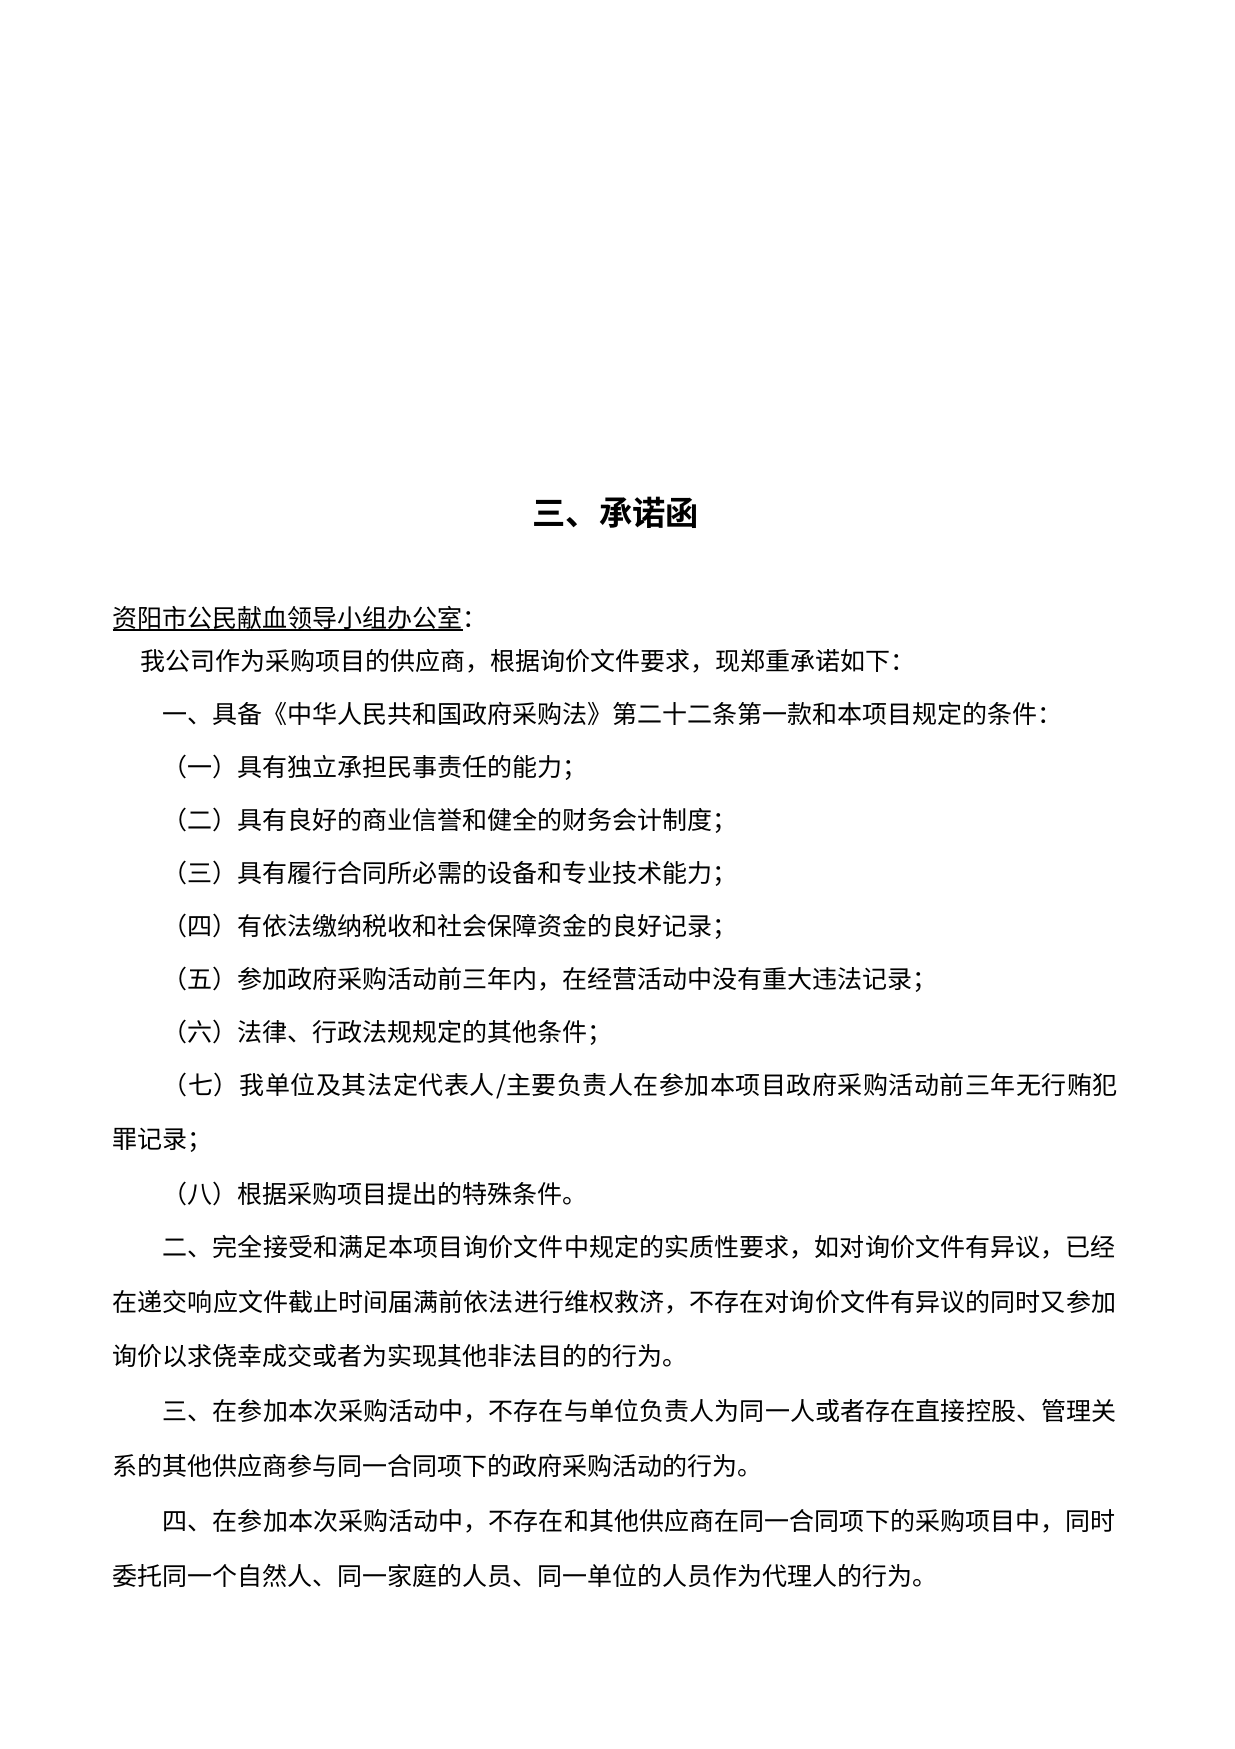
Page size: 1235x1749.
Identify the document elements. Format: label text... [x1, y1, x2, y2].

text （二）具有良好的商业信誉和健全的财务会计制度； [162, 800, 1149, 836]
text （七）我单位及其法定代表人/主要负责人在参加本项目政府采购活动前三年无行贿犯罪记录； [112, 1065, 1119, 1156]
text （一）具有独立承担民事责任的能力； [162, 747, 1149, 783]
text 资阳市公民献血领导小组办公室： [112, 598, 1149, 634]
text 三、承诺函 [94, 487, 1137, 535]
text 四、在参加本次采购活动中，不存在和其他供应商在同一合同项下的采购项目中，同时委托同一个自然人、同一家庭的人员、同一单位的人员作为代理人的行为。 [112, 1501, 1119, 1592]
text 我公司作为采购项目的供应商，根据询价文件要求，现郑重承诺如下： [112, 641, 1149, 678]
text （六）法律、行政法规规定的其他条件； [162, 1012, 1149, 1048]
text （三）具有履行合同所必需的设备和专业技术能力； [162, 853, 1149, 889]
text （五）参加政府采购活动前三年内，在经营活动中没有重大违法记录； [162, 959, 1149, 995]
text 一、具备《中华人民共和国政府采购法》第二十二条第一款和本项目规定的条件： [162, 694, 1149, 731]
text 二、完全接受和满足本项目询价文件中规定的实质性要求，如对询价文件有异议，已经在递交响应文件截止时间届满前依法进行维权救济，不存在对询价文件有异议的同时又参加询价以求侥幸成交或者为实现其他非法目的的行为。 [112, 1227, 1119, 1373]
text （八）根据采购项目提出的特殊条件。 [162, 1174, 1149, 1211]
text （四）有依法缴纳税收和社会保障资金的良好记录； [162, 906, 1149, 942]
text 三、在参加本次采购活动中，不存在与单位负责人为同一人或者存在直接控股、管理关系的其他供应商参与同一合同项下的政府采购活动的行为。 [112, 1392, 1119, 1483]
